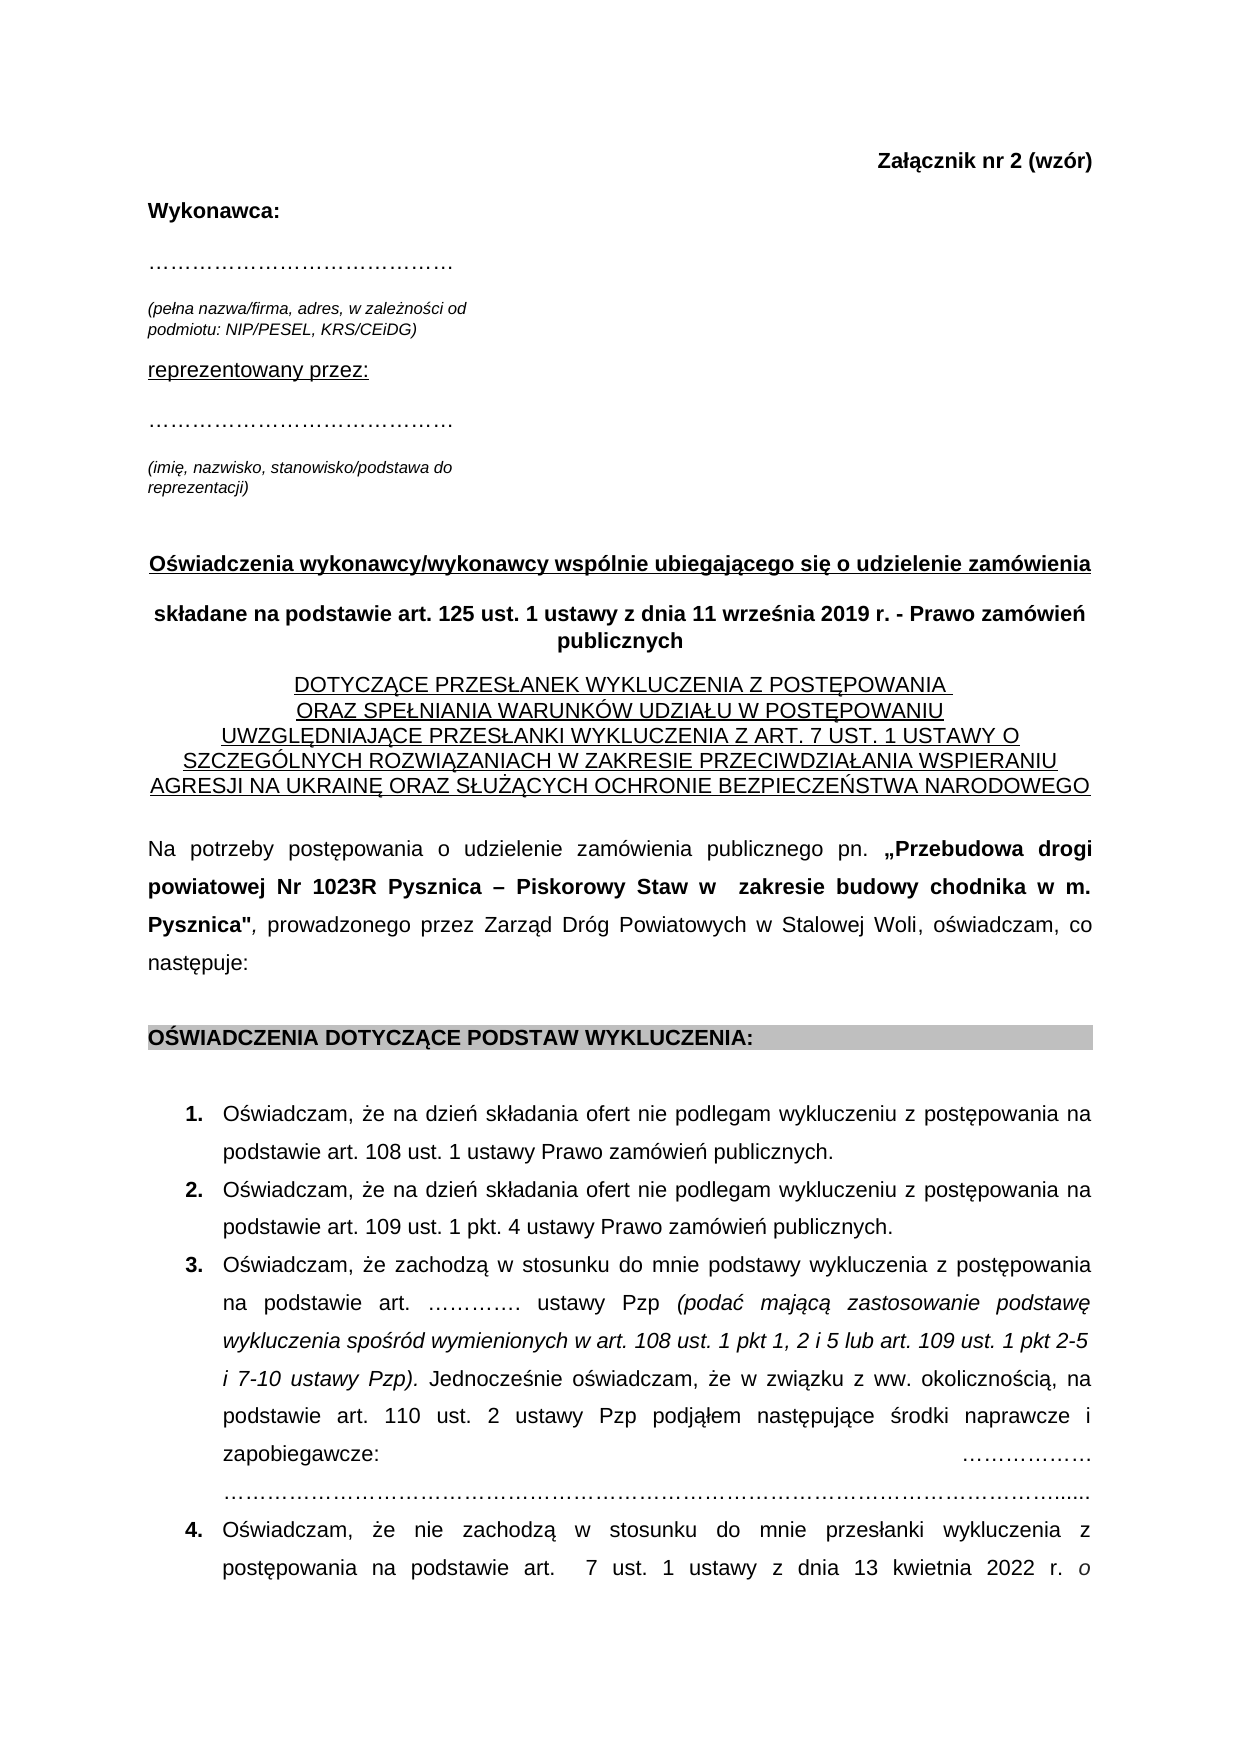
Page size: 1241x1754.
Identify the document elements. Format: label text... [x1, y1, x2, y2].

list Oświadczam, że na dzień składania ofert nie podlegam wykluczeniu z postępowania na podstawie art. 109 ust. 1 pkt. 4 ustawy Prawo zamówień publicznych. [185, 1176, 1093, 1239]
text Wykonawca: [148, 198, 1093, 223]
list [185, 1517, 1093, 1580]
text Załącznik nr 2 (wzór) [148, 148, 1093, 173]
text składane na podstawie art. 125 ust. 1 ustawy z dnia 11 września 2019 r. - Prawo zamówień publicznych [148, 601, 1093, 654]
text (imię, nazwisko, stanowisko/podstawa do reprezentacji) [148, 458, 472, 497]
text ORAZ SPEŁNIANIA WARUNKÓW UDZIAŁU W POSTĘPOWANIU [148, 697, 1093, 723]
text Oświadczenia wykonawcy/wykonawcy wspólnie ubiegającego się o udzielenie zamówienia [148, 551, 1093, 576]
list Oświadczam, że zachodzą w stosunku do mnie podstawy wykluczenia z postępowania na podstawie art. …………. ustawy Pzp (podać mającą zastosowanie podstawę wykluczenia spośród wymienionych w art. 108 ust. 1 pkt 1, 2 i 5 lub art. 109 ust. 1 pkt 2-5 i 7-10 ustawy Pzp). Jednocześnie oświadczam, że w związku z ww. okolicznością, na podstawie art. 110 ust. 2 ustawy Pzp podjąłem następujące środki naprawcze i zapobiegawcze: ……………… ……………………………………………………………………………………………………...... [185, 1252, 1093, 1504]
text OŚWIADCZENIA DOTYCZĄCE PODSTAW WYKLUCZENIA: [148, 1025, 1093, 1050]
text (pełna nazwa/firma, adres, w zależności od podmiotu: NIP/PESEL, KRS/CEiDG) [148, 299, 472, 339]
text UWZGLĘDNIAJĄCE PRZESŁANKI WYKLUCZENIA Z ART. 7 UST. 1 USTAWY o szczególnych rozwiązaniach w zakresie przeciwdziałania wspieraniu agresji na Ukrainę oraz służących ochronie bezpieczeństwa narodowego [148, 723, 1093, 798]
text DOTYCZĄCE PRZESŁANEK WYKLUCZENIA Z POSTĘPOWANIA [148, 672, 1093, 697]
text …………………………………… [148, 248, 472, 274]
text Na potrzeby postępowania o udzielenie zamówienia publicznego pn. „Przebudowa drogi powiatowej Nr 1023R Pysznica – Piskorowy Staw w zakresie budowy chodnika w m. Pysznica", prowadzonego przez Zarząd Dróg Powiatowych w Stalowej Woli, oświadczam, co następuje: [148, 836, 1093, 975]
list Oświadczam, że na dzień składania ofert nie podlegam wykluczeniu z postępowania na podstawie art. 108 ust. 1 ustawy Prawo zamówień publicznych. [185, 1101, 1093, 1164]
text …………………………………… [148, 407, 472, 432]
text reprezentowany przez: [148, 357, 1093, 382]
